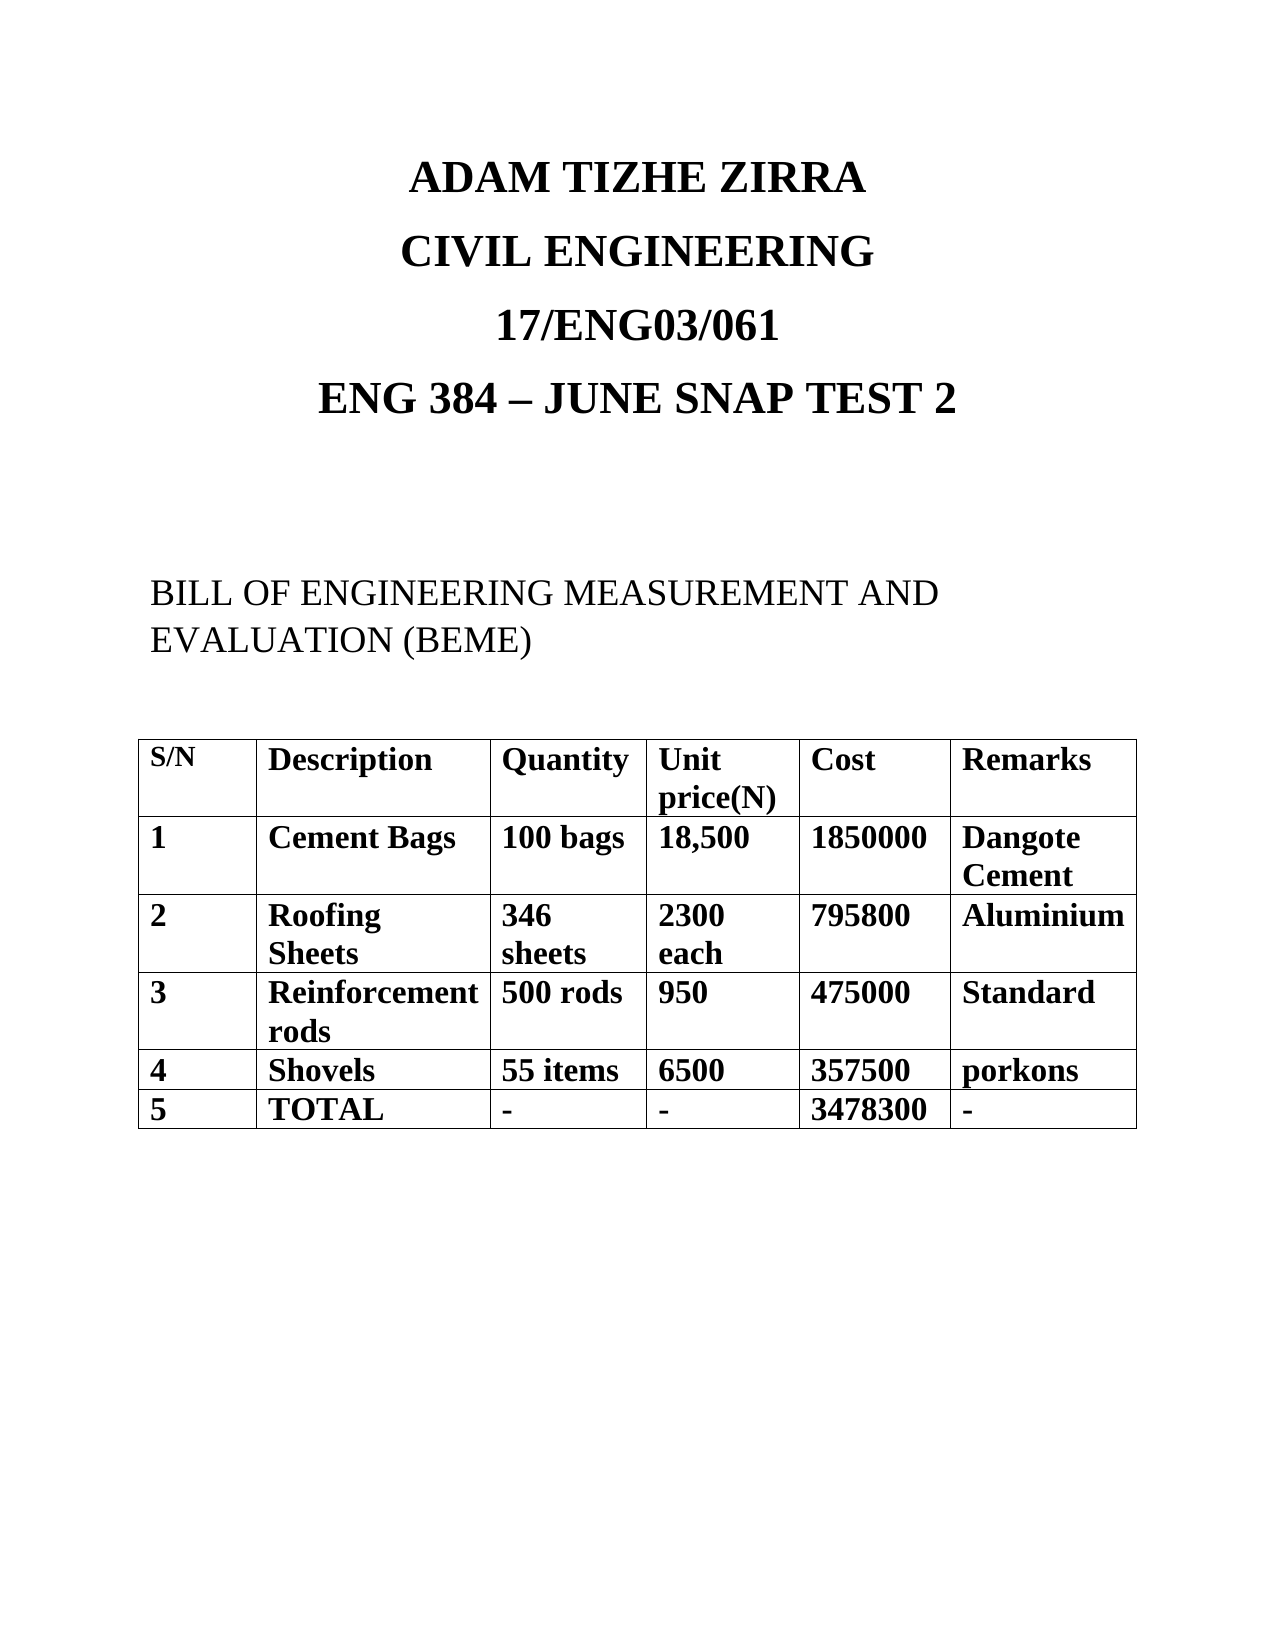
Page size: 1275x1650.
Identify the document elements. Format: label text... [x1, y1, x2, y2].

table_cell 6500 [647, 1050, 799, 1089]
table_cell - [951, 1090, 1136, 1128]
table_cell 3 [139, 973, 256, 1049]
table_cell 795800 [800, 895, 950, 972]
table_cell 357500 [800, 1050, 950, 1089]
table_cell Roofing Sheets [257, 895, 490, 972]
text CIVIL ENGINEERING [150, 223, 1125, 276]
table_cell TOTAL [257, 1090, 490, 1128]
table_cell 346 sheets [491, 895, 646, 972]
table_header Quantity [491, 740, 646, 816]
table_header S/N [139, 740, 256, 816]
table_cell Aluminium [951, 895, 1136, 972]
table_header Unit price(N) [647, 740, 799, 816]
table_cell 5 [139, 1090, 256, 1128]
table_cell 2 [139, 895, 256, 972]
table_header Cost [800, 740, 950, 816]
table_header Description [257, 740, 490, 816]
table_cell 100 bags [491, 817, 646, 894]
table_cell Reinforcement rods [257, 973, 490, 1049]
table_cell 3478300 [800, 1090, 950, 1128]
table_header Remarks [951, 740, 1136, 816]
text ADAM TIZHE ZIRRA [150, 150, 1125, 203]
table_cell - [491, 1090, 646, 1128]
table_cell Shovels [257, 1050, 490, 1089]
table_cell 1 [139, 817, 256, 894]
table_cell 950 [647, 973, 799, 1049]
table_cell Standard [951, 973, 1136, 1049]
table_cell Cement Bags [257, 817, 490, 894]
text 17/ENG03/061 [150, 297, 1125, 350]
table_cell 2300 each [647, 895, 799, 972]
table_cell 18,500 [647, 817, 799, 894]
table_cell 55 items [491, 1050, 646, 1089]
table_cell - [647, 1090, 799, 1128]
table_cell 475000 [800, 973, 950, 1049]
table_cell porkons [951, 1050, 1136, 1089]
table_cell 1850000 [800, 817, 950, 894]
table_cell 500 rods [491, 973, 646, 1049]
text BILL OF ENGINEERING MEASUREMENT AND EVALUATION (BEME) [150, 571, 1125, 660]
table_cell 4 [139, 1050, 256, 1089]
text ENG 384 – JUNE SNAP TEST 2 [150, 371, 1125, 423]
table_cell Dangote Cement [951, 817, 1136, 894]
